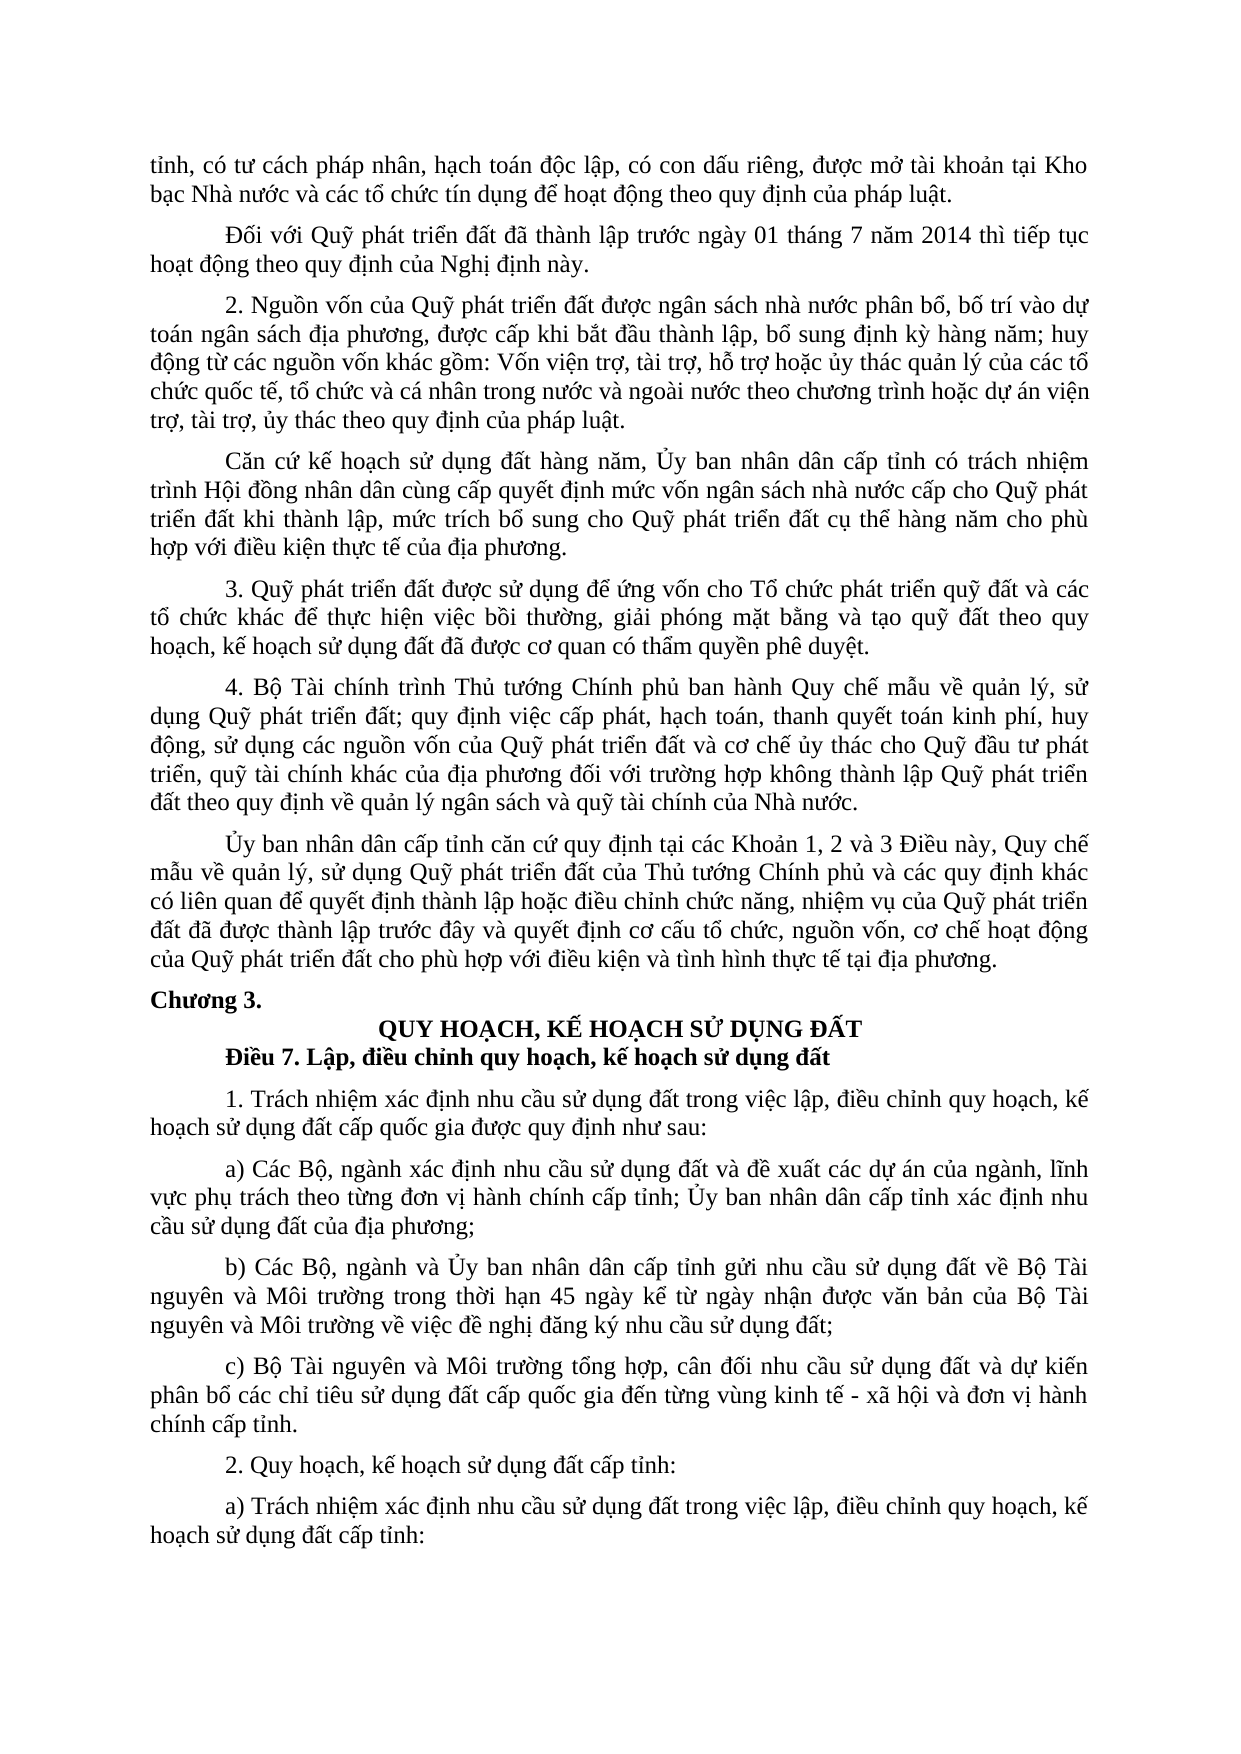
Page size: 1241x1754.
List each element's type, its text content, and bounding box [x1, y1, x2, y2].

text Căn cứ kế hoạch sử dụng đất hàng năm, Ủy ban nhân dân cấp tỉnh có trách nhiệm trình Hội đồng nhân dân cùng cấp quyết định mức vốn ngân sách nhà nước cấp cho Quỹ phát triển đất khi thành lập, mức trích bổ sung cho Quỹ phát triển đất cụ thể hàng năm cho phù hợp với điều kiện thực tế của địa phương. [150, 446, 1090, 561]
text a) Các Bộ, ngành xác định nhu cầu sử dụng đất và đề xuất các dự án của ngành, lĩnh vực phụ trách theo từng đơn vị hành chính cấp tỉnh; Ủy ban nhân dân cấp tỉnh xác định nhu cầu sử dụng đất của địa phương; [150, 1154, 1090, 1240]
text a) Trách nhiệm xác định nhu cầu sử dụng đất trong việc lập, điều chỉnh quy hoạch, kế hoạch sử dụng đất cấp tỉnh: [150, 1491, 1090, 1549]
text Chương 3. [150, 985, 1090, 1014]
text Đối với Quỹ phát triển đất đã thành lập trước ngày 01 tháng 7 năm 2014 thì tiếp tục hoạt động theo quy định của Nghị định này. [150, 220, 1090, 277]
text b) Các Bộ, ngành và Ủy ban nhân dân cấp tỉnh gửi nhu cầu sử dụng đất về Bộ Tài nguyên và Môi trường trong thời hạn 45 ngày kể từ ngày nhận được văn bản của Bộ Tài nguyên và Môi trường về việc đề nghị đăng ký nhu cầu sử dụng đất; [150, 1252, 1090, 1339]
text 2. Nguồn vốn của Quỹ phát triển đất được ngân sách nhà nước phân bổ, bố trí vào dự toán ngân sách địa phương, được cấp khi bắt đầu thành lập, bổ sung định kỳ hàng năm; huy động từ các nguồn vốn khác gồm: Vốn viện trợ, tài trợ, hỗ trợ hoặc ủy thác quản lý của các tổ chức quốc tế, tổ chức và cá nhân trong nước và ngoài nước theo chương trình hoặc dự án viện trợ, tài trợ, ủy thác theo quy định của pháp luật. [150, 290, 1090, 434]
text 1. Trách nhiệm xác định nhu cầu sử dụng đất trong việc lập, điều chỉnh quy hoạch, kế hoạch sử dụng đất cấp quốc gia được quy định như sau: [150, 1084, 1090, 1141]
text QUY HOẠCH, KẾ HOẠCH SỬ DỤNG ĐẤT [150, 1014, 1090, 1042]
text 4. Bộ Tài chính trình Thủ tướng Chính phủ ban hành Quy chế mẫu về quản lý, sử dụng Quỹ phát triển đất; quy định việc cấp phát, hạch toán, thanh quyết toán kinh phí, huy động, sử dụng các nguồn vốn của Quỹ phát triển đất và cơ chế ủy thác cho Quỹ đầu tư phát triển, quỹ tài chính khác của địa phương đối với trường hợp không thành lập Quỹ phát triển đất theo quy định về quản lý ngân sách và quỹ tài chính của Nhà nước. [150, 672, 1090, 816]
text Điều 7. Lập, điều chỉnh quy hoạch, kế hoạch sử dụng đất [150, 1042, 1090, 1071]
text 3. Quỹ phát triển đất được sử dụng để ứng vốn cho Tổ chức phát triển quỹ đất và các tổ chức khác để thực hiện việc bồi thường, giải phóng mặt bằng và tạo quỹ đất theo quy hoạch, kế hoạch sử dụng đất đã được cơ quan có thẩm quyền phê duyệt. [150, 574, 1090, 660]
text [150, 150, 1090, 207]
text 2. Quy hoạch, kế hoạch sử dụng đất cấp tỉnh: [150, 1450, 1090, 1479]
text c) Bộ Tài nguyên và Môi trường tổng hợp, cân đối nhu cầu sử dụng đất và dự kiến phân bổ các chỉ tiêu sử dụng đất cấp quốc gia đến từng vùng kinh tế - xã hội và đơn vị hành chính cấp tỉnh. [150, 1351, 1090, 1437]
text Ủy ban nhân dân cấp tỉnh căn cứ quy định tại các Khoản 1, 2 và 3 Điều này, Quy chế mẫu về quản lý, sử dụng Quỹ phát triển đất của Thủ tướng Chính phủ và các quy định khác có liên quan để quyết định thành lập hoặc điều chỉnh chức năng, nhiệm vụ của Quỹ phát triển đất đã được thành lập trước đây và quyết định cơ cấu tổ chức, nguồn vốn, cơ chế hoạt động của Quỹ phát triển đất cho phù hợp với điều kiện và tình hình thực tế tại địa phương. [150, 829, 1090, 972]
